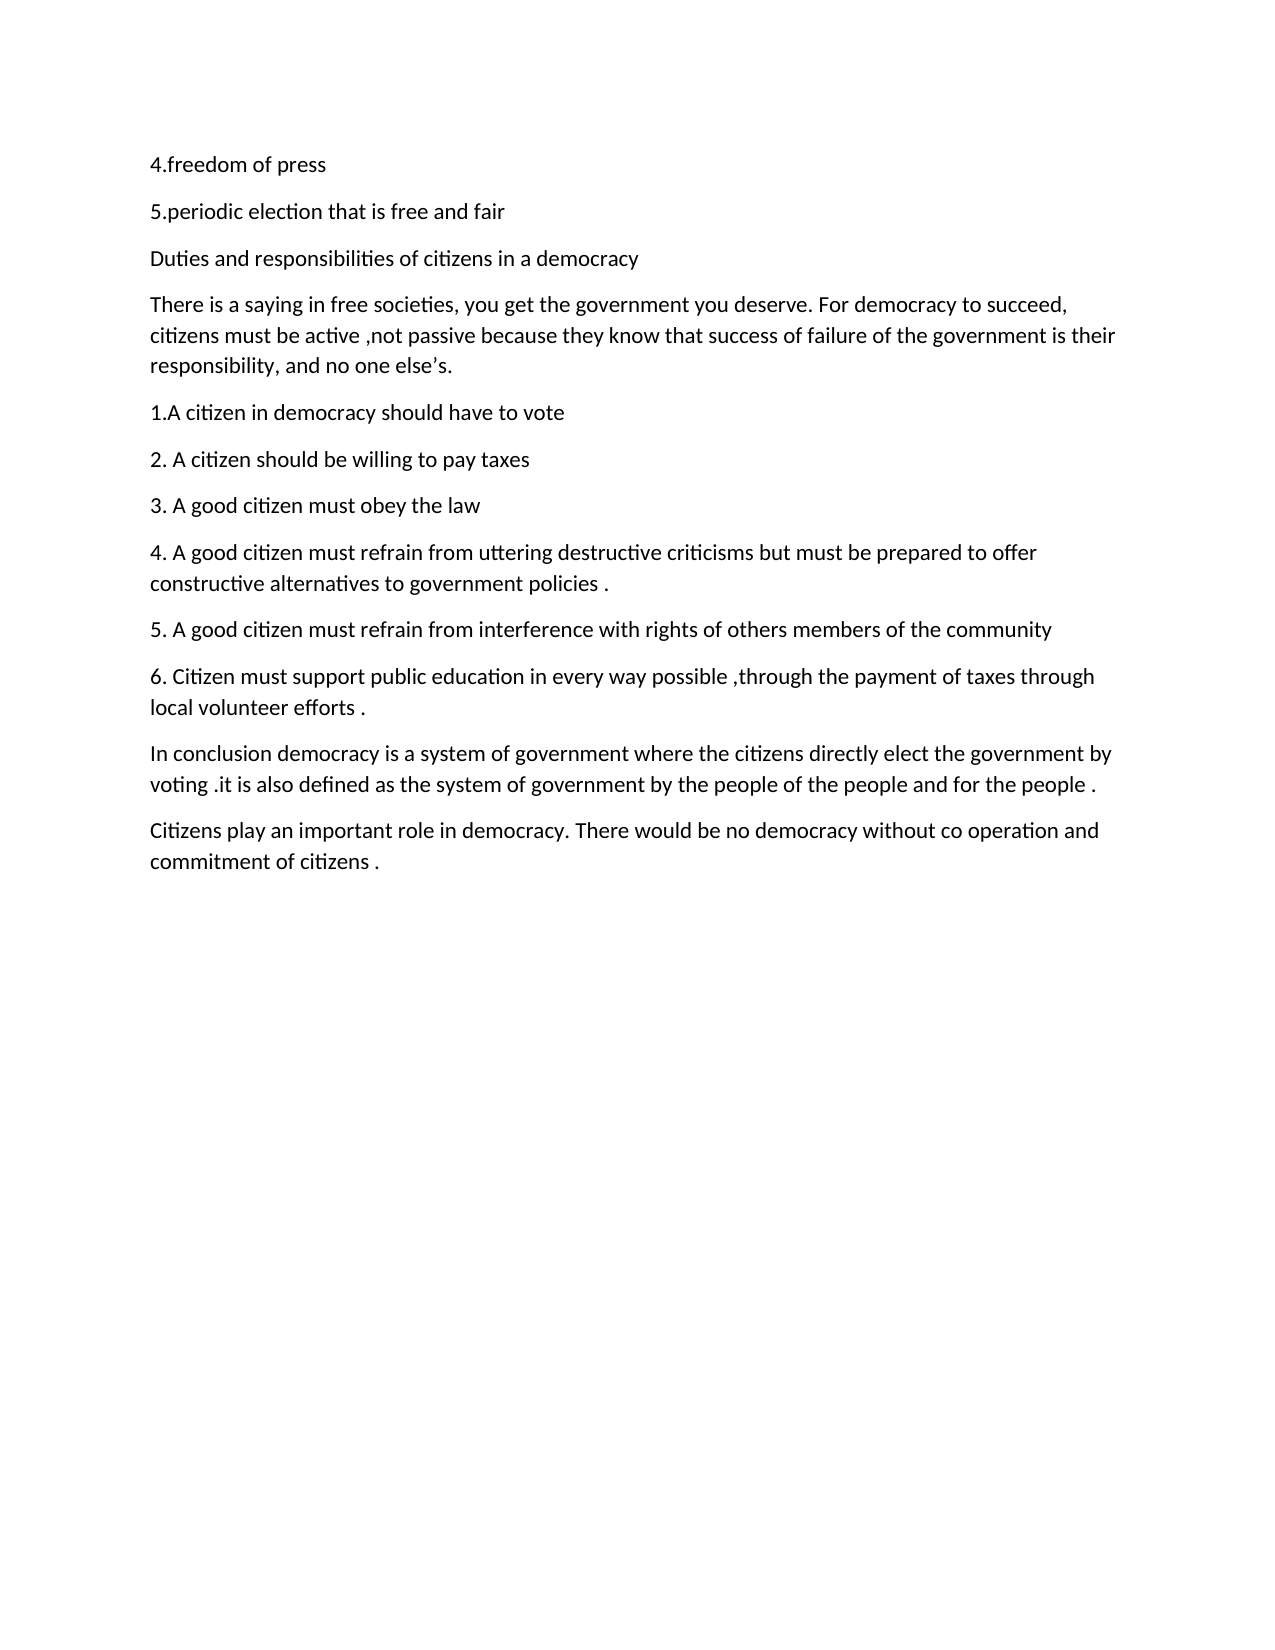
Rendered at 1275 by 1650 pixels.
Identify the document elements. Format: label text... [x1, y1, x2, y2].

text 3. A good citizen must obey the law [150, 492, 1125, 520]
text Duties and responsibilities of citizens in a democracy [150, 244, 1125, 272]
text Citizens play an important role in democracy. There would be no democracy without co operation and commitment of citizens . [150, 817, 1125, 875]
text In conclusion democracy is a system of government where the citizens directly elect the government by voting .it is also defined as the system of government by the people of the people and for the people . [150, 739, 1125, 798]
text 2. A citizen should be willing to pay taxes [150, 445, 1125, 473]
text 1.A citizen in democracy should have to vote [150, 398, 1125, 426]
text 4.freedom of press [150, 150, 1125, 178]
text 5. A good citizen must refrain from interference with rights of others members of the community [150, 616, 1125, 644]
text There is a saying in free societies, you get the government you deserve. For democracy to succeed, citizens must be active ,not passive because they know that success of failure of the government is their responsibility, and no one else’s. [150, 291, 1125, 379]
text 4. A good citizen must refrain from uttering destructive criticisms but must be prepared to offer constructive alternatives to government policies . [150, 538, 1125, 597]
text 6. Citizen must support public education in every way possible ,through the payment of taxes through local volunteer efforts . [150, 662, 1125, 721]
text 5.periodic election that is free and fair [150, 197, 1125, 225]
